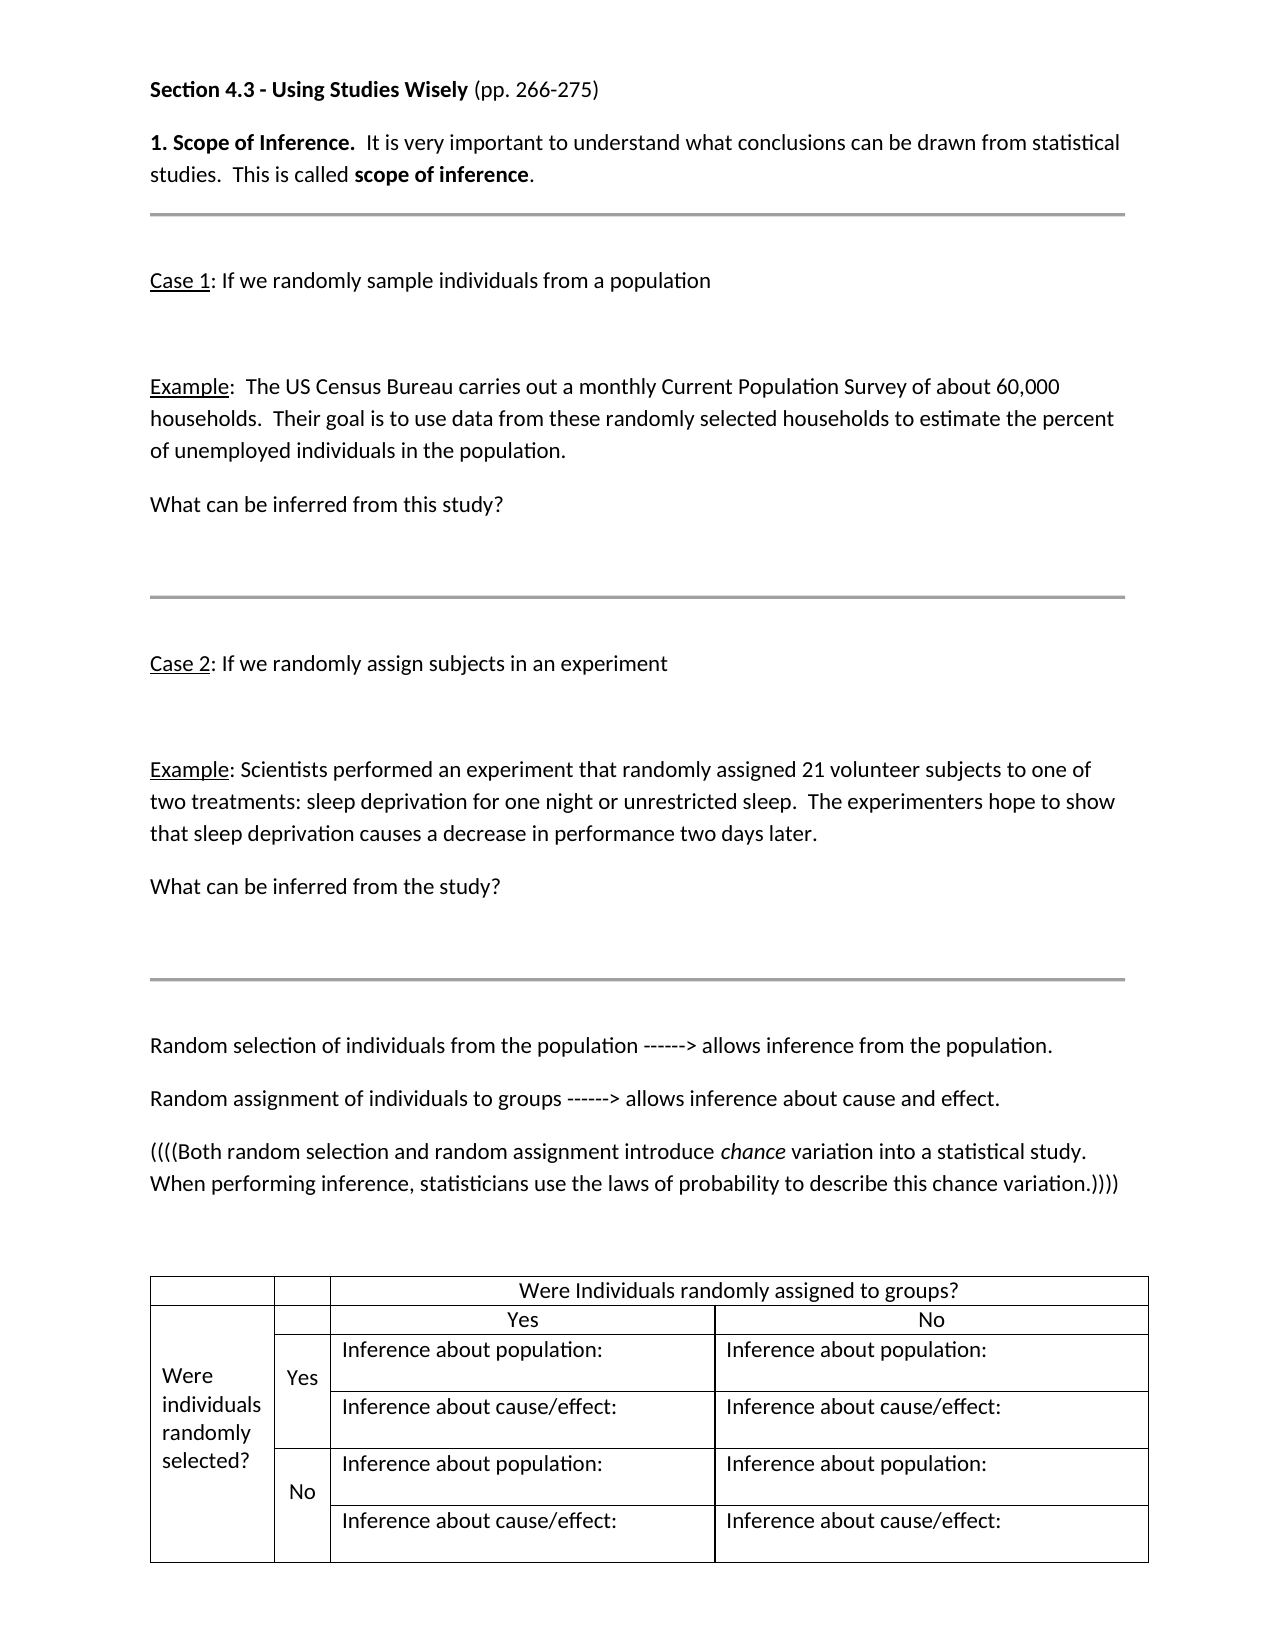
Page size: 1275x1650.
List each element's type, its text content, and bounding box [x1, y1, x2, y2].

text Section 4.3 - Using Studies Wisely (pp. 266-275) [150, 75, 1125, 103]
table_header [151, 1277, 274, 1304]
table_cell Inference about cause/effect: [331, 1506, 714, 1562]
table_cell Inference about population: [331, 1449, 714, 1505]
table_cell Inference about population: [716, 1335, 1148, 1391]
text Random assignment of individuals to groups ------> allows inference about cause and effect. [150, 1084, 1125, 1112]
table_cell Inference about cause/effect: [716, 1392, 1148, 1448]
text Case 2: If we randomly assign subjects in an experiment [150, 649, 1125, 677]
table_cell No [716, 1306, 1148, 1334]
table_header Were Individuals randomly assigned to groups? [331, 1277, 1148, 1304]
table_cell Inference about cause/effect: [716, 1506, 1148, 1562]
text Example: The US Census Bureau carries out a monthly Current Population Survey of about 60,000 households. Their goal is to use data from these randomly selected households to estimate the percent of unemployed individuals in the population. [150, 372, 1125, 465]
text What can be inferred from the study? [150, 872, 1125, 900]
table_cell No [275, 1449, 330, 1562]
table_header [275, 1277, 330, 1304]
table_cell Inference about population: [331, 1335, 714, 1391]
table_cell Inference about population: [716, 1449, 1148, 1505]
text What can be inferred from this study? [150, 490, 1125, 518]
text 1. Scope of Inference. It is very important to understand what conclusions can be drawn from statistical studies. This is called scope of inference. [150, 128, 1125, 188]
table_cell Were individuals randomly selected? [151, 1306, 274, 1562]
text ((((Both random selection and random assignment introduce chance variation into a statistical study. When performing inference, statisticians use the laws of probability to describe this chance variation.)))) [150, 1137, 1125, 1197]
table_cell Inference about cause/effect: [331, 1392, 714, 1448]
table_cell Yes [275, 1335, 330, 1448]
text Random selection of individuals from the population ------> allows inference from the population. [150, 1031, 1125, 1059]
text Example: Scientists performed an experiment that randomly assigned 21 volunteer subjects to one of two treatments: sleep deprivation for one night or unrestricted sleep. The experimenters hope to show that sleep deprivation causes a decrease in performance two days later. [150, 755, 1125, 847]
text Case 1: If we randomly sample individuals from a population [150, 266, 1125, 294]
table_cell Yes [331, 1306, 714, 1334]
table_cell [275, 1306, 330, 1334]
